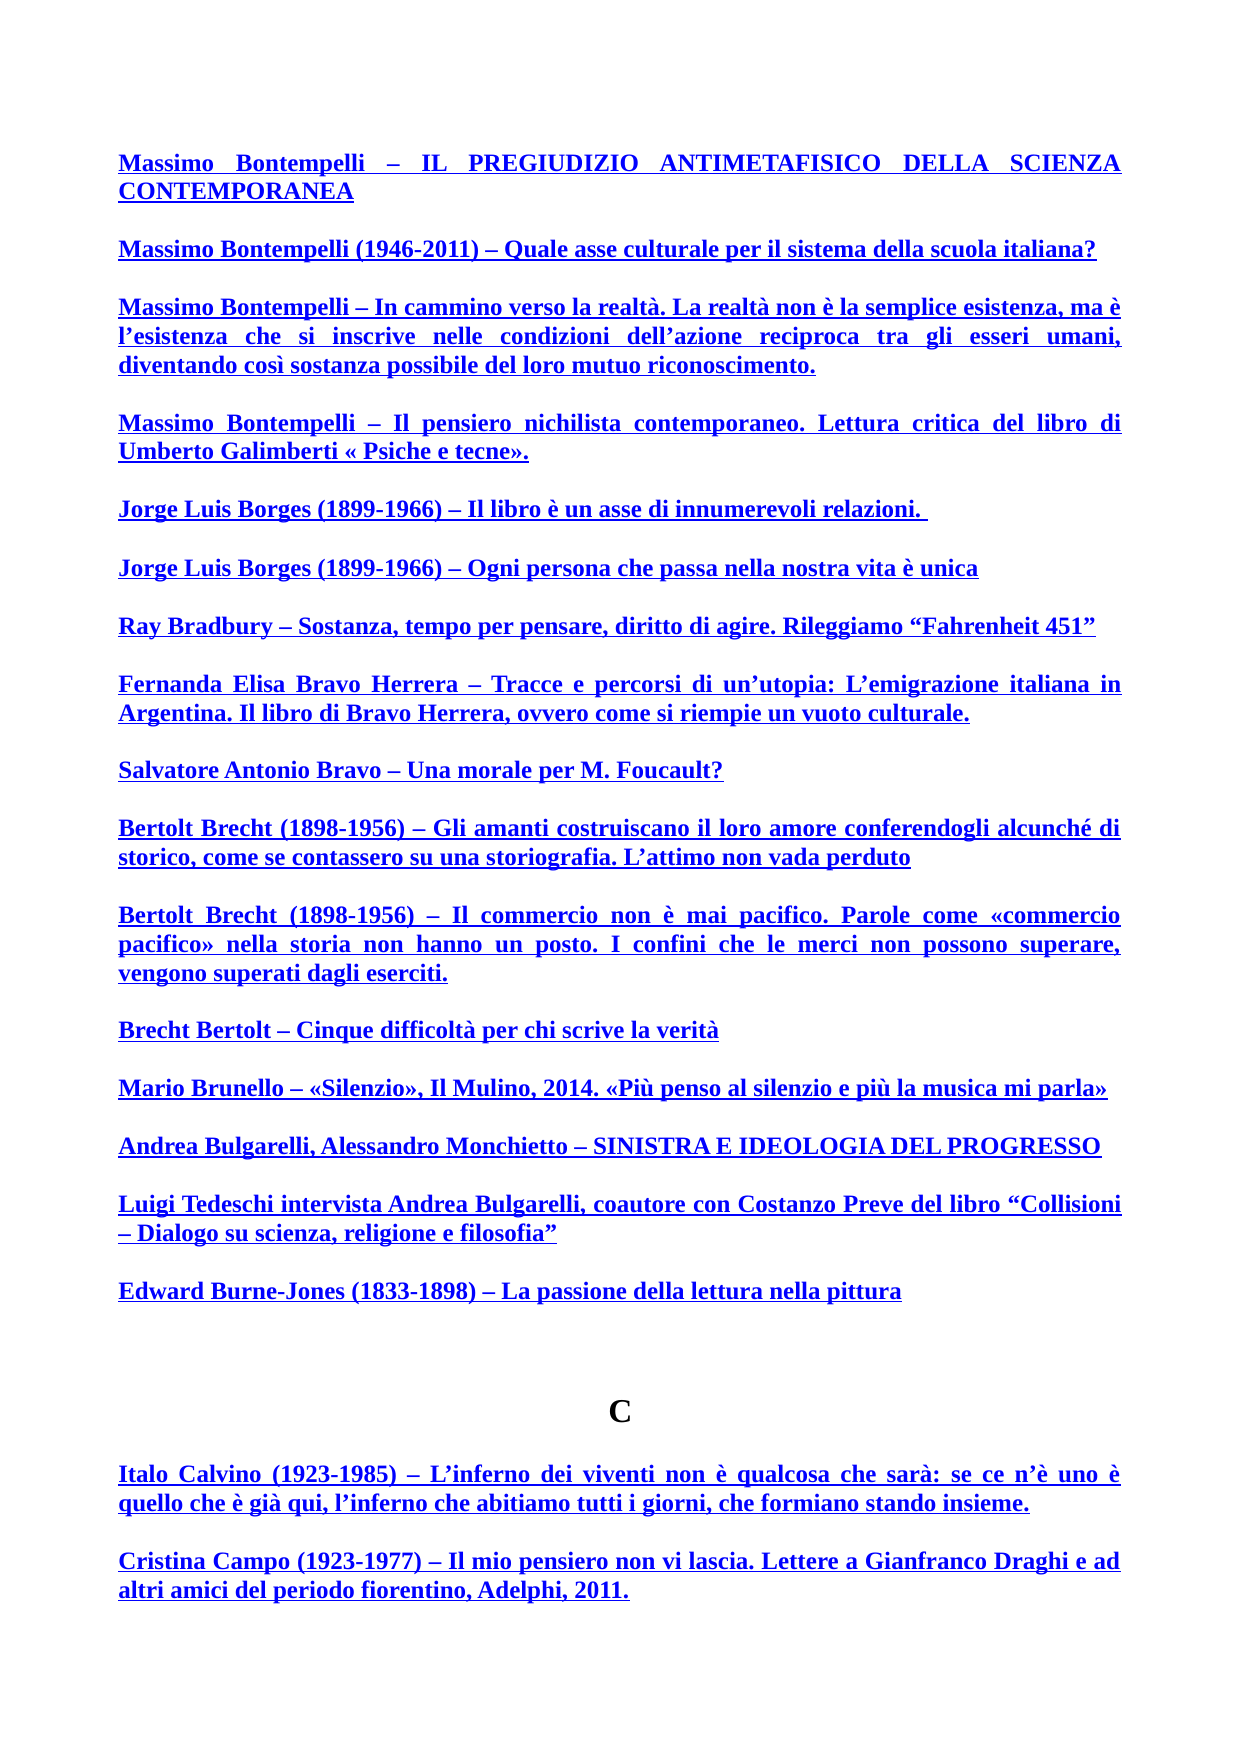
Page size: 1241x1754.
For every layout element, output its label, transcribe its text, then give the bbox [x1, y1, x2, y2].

subtitle Jorge Luis Borges (1899-1966) – Ogni persona che passa nella nostra vita è unica [118, 553, 1122, 582]
subtitle Massimo Bontempelli – Il pensiero nichilista contemporaneo. Lettura critica del libro di Umberto Galimberti « Psiche e tecne». [118, 434, 1122, 465]
subtitle Salvatore Antonio Bravo – Una morale per M. Foucault? [118, 756, 1122, 784]
subtitle Jorge Luis Borges (1899-1966) – Il libro è un asse di innumerevoli relazioni. [118, 494, 1122, 524]
subtitle Cristina Campo (1923-1977) – Il mio pensiero non vi lascia. Lettere a Gianfranco Draghi e ad altri amici del periodo fiorentino, Adelphi, 2011. [118, 1546, 1122, 1603]
subtitle Mario Brunello – «Silenzio», Il Mulino, 2014. «Più penso al silenzio e più la musica mi parla» [118, 1073, 1122, 1102]
subtitle Andrea Bulgarelli, Alessandro Monchietto – SINISTRA E IDEOLOGIA DEL PROGRESSO [118, 1131, 1122, 1160]
subtitle Ray Bradbury – Sostanza, tempo per pensare, diritto di agire. Rileggiamo “Fahrenheit 451” [118, 611, 1122, 640]
subtitle Massimo Bontempelli – In cammino verso la realtà. La realtà non è la semplice esistenza, ma è l’esistenza che si inscrive nelle condizioni dell’azione reciproca tra gli esseri umani, diventando così sostanza possibile del loro mutuo riconoscimento. [118, 347, 1122, 378]
subtitle C [118, 1392, 1122, 1430]
subtitle Bertolt Brecht (1898-1956) – Il commercio non è mai pacifico. Parole come «commercio pacifico» nella storia non hanno un posto. I confini che le merci non possono superare, vengono superati dagli eserciti. [118, 900, 1122, 986]
subtitle Luigi Tedeschi intervista Andrea Bulgarelli, coautore con Costanzo Preve del libro “Collisioni – Dialogo su scienza, religione e filosofia” [118, 1216, 1122, 1247]
subtitle Brecht Bertolt – Cinque difficoltà per chi scrive la verità [118, 1016, 1122, 1044]
subtitle Massimo Bontempelli – IL PREGIUDIZIO ANTIMETAFISICO DELLA SCIENZA CONTEMPORANEA [118, 148, 1122, 173]
subtitle Massimo Bontempelli (1946-2011) – Quale asse culturale per il sistema della scuola italiana? [118, 234, 1122, 263]
subtitle Fernanda Elisa Bravo Herrera – Tracce e percorsi di un’utopia: L’emigrazione italiana in Argentina. Il libro di Bravo Herrera, ovvero come si riempie un vuoto culturale. [118, 669, 1122, 694]
subtitle Edward Burne-Jones (1833-1898) – La passione della lettura nella pittura [118, 1276, 1122, 1305]
subtitle Massimo Bontempelli – In cammino verso la realtà. La realtà non è la semplice esistenza, ma è l’esistenza che si inscrive nelle condizioni dell’azione reciproca tra gli esseri umani, diventando così sostanza possibile del loro mutuo riconoscimento. [118, 292, 1122, 346]
subtitle Fernanda Elisa Bravo Herrera – Tracce e percorsi di un’utopia: L’emigrazione italiana in Argentina. Il libro di Bravo Herrera, ovvero come si riempie un vuoto culturale. [118, 695, 1122, 726]
subtitle Massimo Bontempelli – IL PREGIUDIZIO ANTIMETAFISICO DELLA SCIENZA CONTEMPORANEA [118, 174, 1122, 205]
subtitle Bertolt Brecht (1898-1956) – Gli amanti costruiscano il loro amore conferendogli alcunché di storico, come se contassero su una storiografia. L’attimo non vada perduto [118, 813, 1122, 871]
subtitle Italo Calvino (1923-1985) – L’inferno dei viventi non è qualcosa che sarà: se ce n’è uno è quello che è già qui, l’inferno che abitiamo tutti i giorni, che formiano stando insieme. [118, 1459, 1122, 1517]
subtitle Luigi Tedeschi intervista Andrea Bulgarelli, coautore con Costanzo Preve del libro “Collisioni – Dialogo su scienza, religione e filosofia” [118, 1189, 1122, 1214]
subtitle Massimo Bontempelli – Il pensiero nichilista contemporaneo. Lettura critica del libro di Umberto Galimberti « Psiche e tecne». [118, 408, 1122, 433]
